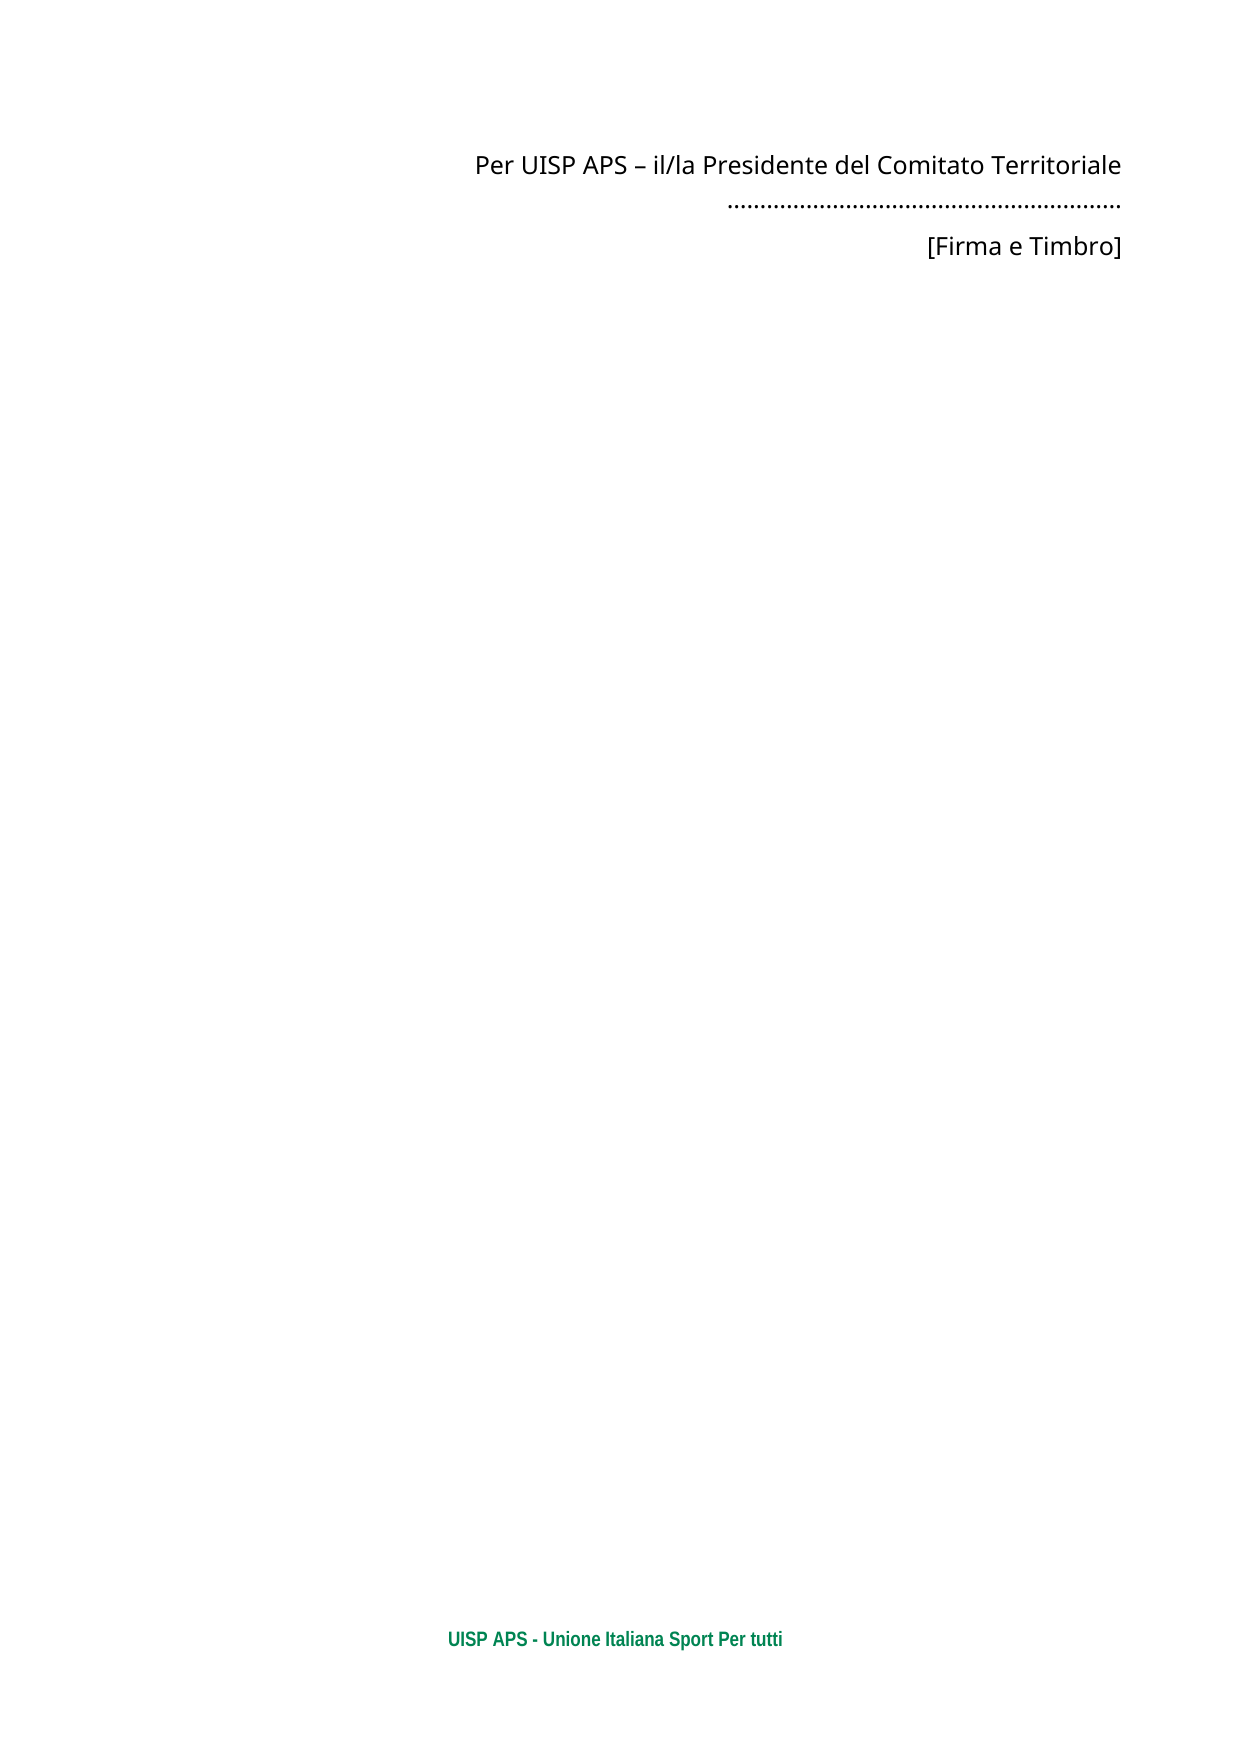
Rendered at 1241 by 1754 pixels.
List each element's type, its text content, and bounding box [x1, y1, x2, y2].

text Per [118, 148, 1122, 216]
text [Firma e Timbro] [118, 228, 1122, 262]
